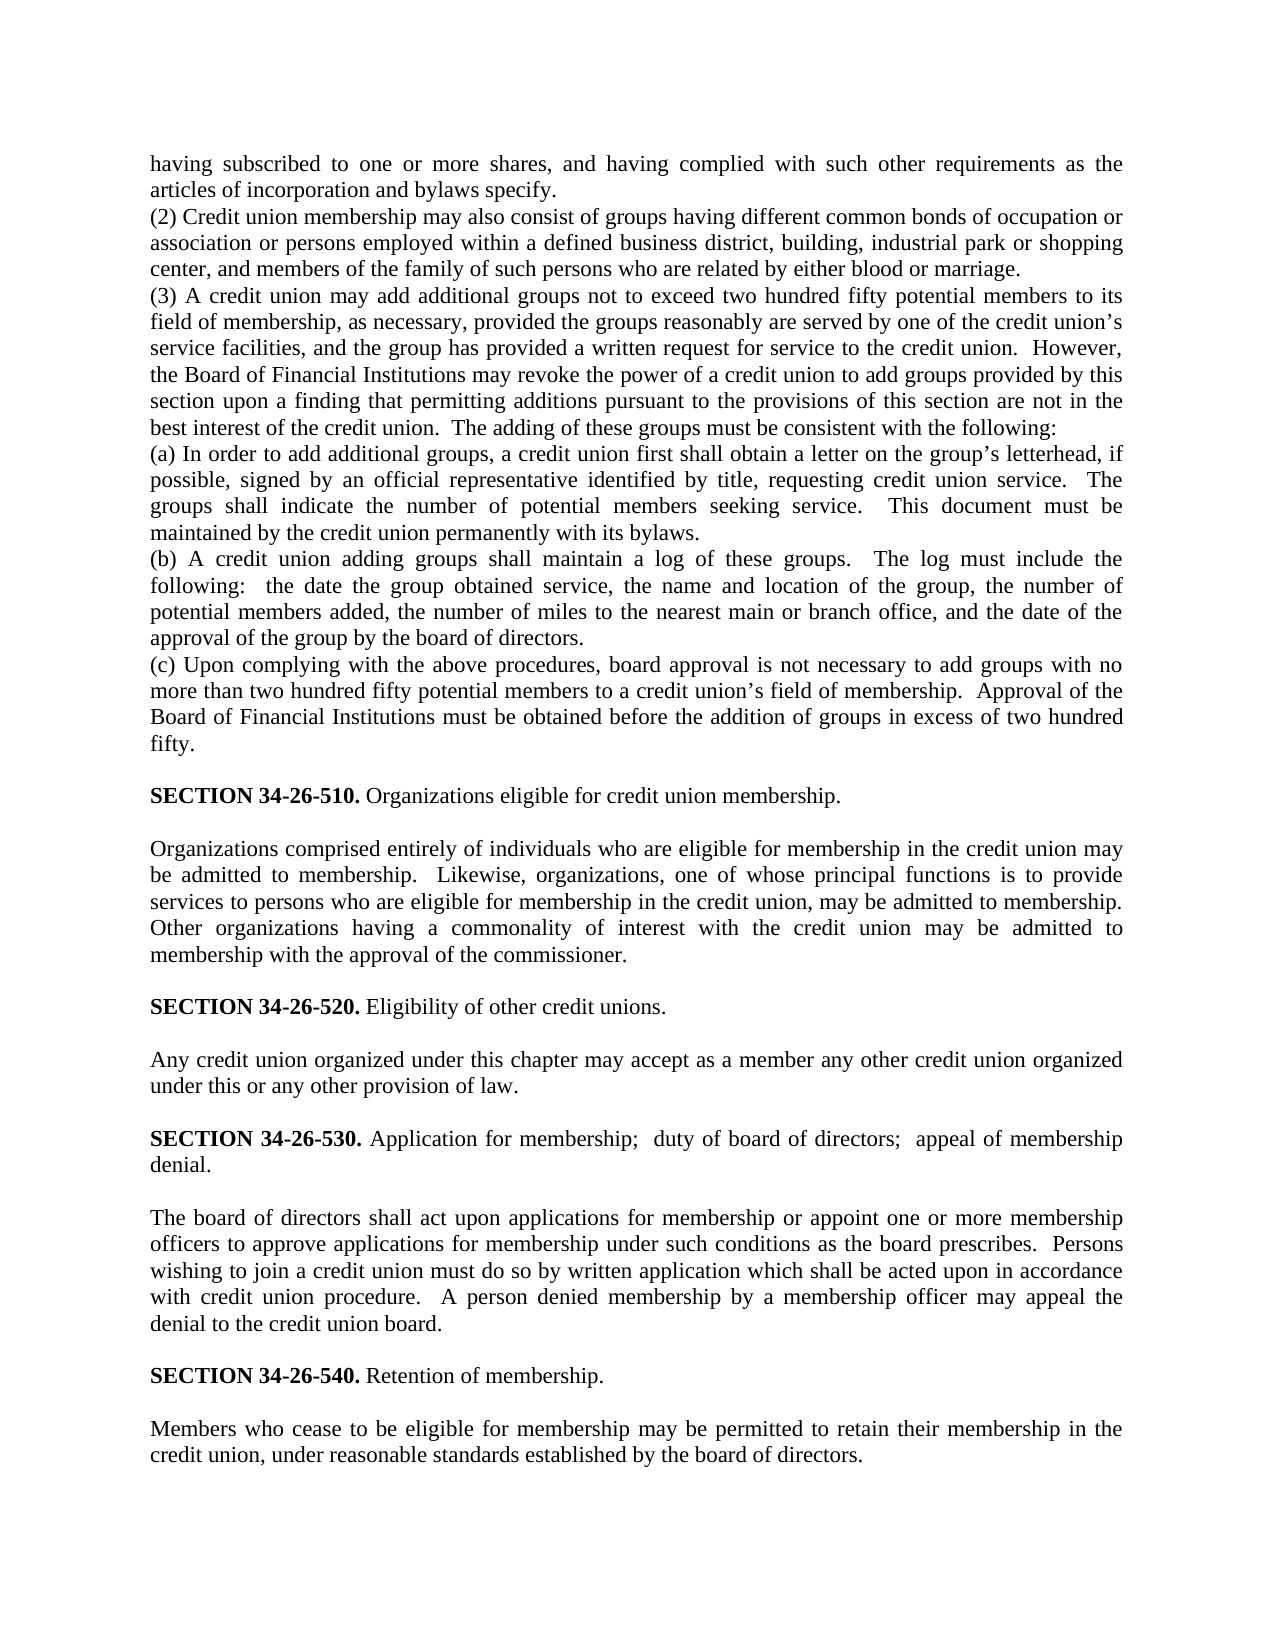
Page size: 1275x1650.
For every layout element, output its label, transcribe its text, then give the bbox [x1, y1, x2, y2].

text (2) Credit union membership may also consist of groups having different common bonds of occupation or association or persons employed within a defined business district, building, industrial park or shopping center, and members of the family of such persons who are related by either blood or marriage. [150, 203, 1125, 282]
text (b) A credit union adding groups shall maintain a log of these groups. The log must include the following: the date the group obtained service, the name and location of the group, the number of potential members added, the number of miles to the nearest main or branch office, and the date of the approval of the group by the board of directors. [150, 545, 1125, 651]
text The board of directors shall act upon applications for membership or appoint one or more membership officers to approve applications for membership under such conditions as the board prescribes. Persons wishing to join a credit union must do so by written application which shall be acted upon in accordance with credit union procedure. A person denied membership by a membership officer may appeal the denial to the credit union board. [150, 1204, 1125, 1336]
text Organizations comprised entirely of individuals who are eligible for membership in the credit union may be admitted to membership. Likewise, organizations, one of whose principal functions is to provide services to persons who are eligible for membership in the credit union, may be admitted to membership. Other organizations having a commonality of interest with the credit union may be admitted to membership with the approval of the commissioner. [150, 835, 1125, 967]
text Any credit union organized under this chapter may accept as a member any other credit union organized under this or any other provision of law. [150, 1046, 1125, 1099]
text SECTION 34-26-530. Application for membership; duty of board of directors; appeal of membership denial. [150, 1125, 1125, 1178]
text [150, 150, 1125, 203]
text SECTION 34-26-510. Organizations eligible for credit union membership. [150, 782, 1125, 809]
text SECTION 34-26-540. Retention of membership. [150, 1362, 1125, 1389]
text SECTION 34-26-520. Eligibility of other credit unions. [150, 993, 1125, 1020]
text (c) Upon complying with the above procedures, board approval is not necessary to add groups with no more than two hundred fifty potential members to a credit union’s field of membership. Approval of the Board of Financial Institutions must be obtained before the addition of groups in excess of two hundred fifty. [150, 651, 1125, 756]
text (a) In order to add additional groups, a credit union first shall obtain a letter on the group’s letterhead, if possible, signed by an official representative identified by title, requesting credit union service. The groups shall indicate the number of potential members seeking service. This document must be maintained by the credit union permanently with its bylaws. [150, 440, 1125, 545]
text Members who cease to be eligible for membership may be permitted to retain their membership in the credit union, under reasonable standards established by the board of directors. [150, 1415, 1125, 1468]
text (3) A credit union may add additional groups not to exceed two hundred fifty potential members to its field of membership, as necessary, provided the groups reasonably are served by one of the credit union’s service facilities, and the group has provided a written request for service to the credit union. However, the Board of Financial Institutions may revoke the power of a credit union to add groups provided by this section upon a finding that permitting additions pursuant to the provisions of this section are not in the best interest of the credit union. The adding of these groups must be consistent with the following: [150, 282, 1125, 440]
